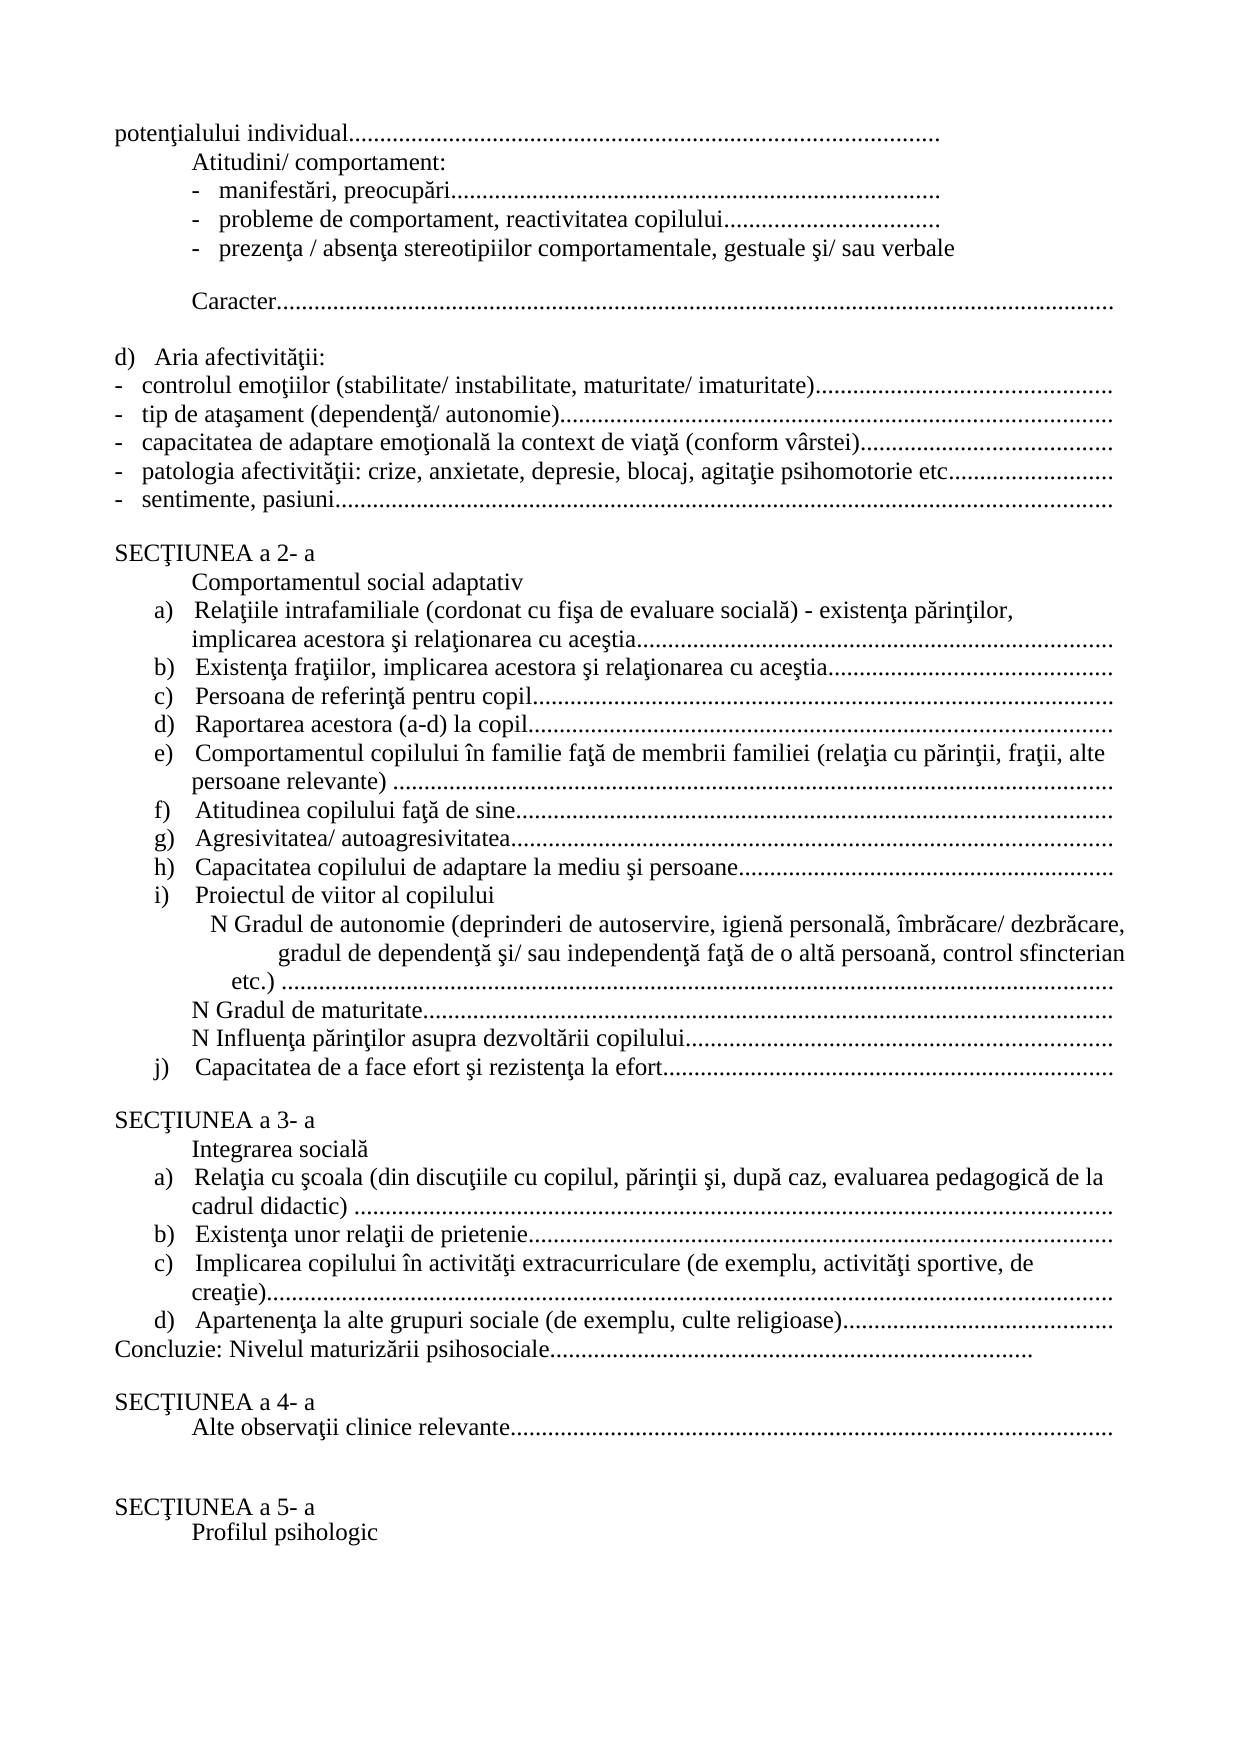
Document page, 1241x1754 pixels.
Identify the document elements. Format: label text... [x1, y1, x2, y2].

list Relaţia cu şcoala (din discuţiile cu copilul, părinţii şi, după caz, evaluarea pedagogică de la [154, 1163, 1125, 1191]
list Proiectul de viitor al copilului [154, 881, 1125, 909]
list capacitatea de adaptare emoţională la context de viaţă (conform vârstei) [114, 428, 1125, 456]
list manifestări, preocupări [191, 176, 1125, 205]
text SECŢIUNEA a 5- a [114, 1495, 1125, 1520]
text N Gradul de autonomie (deprinderi de autoservire, igienă personală, îmbrăcare/ dezbrăcare, gradul de dependenţă şi/ sau independenţă faţă de o altă persoană, control sfincterian [191, 909, 1125, 967]
text cadrul didactic) [191, 1191, 1125, 1220]
list controlul emoţiilor (stabilitate/ instabilitate, maturitate/ imaturitate) [114, 371, 1125, 399]
list Raportarea acestora (a-d) la copil [154, 710, 1125, 738]
list tip de ataşament (dependenţă/ autonomie) [114, 399, 1125, 428]
list Aria afectivităţii: [114, 342, 1125, 371]
list Existenţa unor relaţii de prietenie [154, 1220, 1125, 1248]
text Integrarea socială [191, 1134, 1125, 1163]
list sentimente, pasiuni [114, 485, 1125, 513]
text Comportamentul social adaptativ [191, 567, 1125, 596]
text implicarea acestora şi relaţionarea cu aceştia [191, 624, 1125, 653]
text SECŢIUNEA a 2- a [114, 538, 1125, 567]
text N Gradul de maturitate [191, 995, 1125, 1024]
text etc.) [231, 967, 1125, 995]
text persoane relevante) [191, 767, 1125, 795]
text Profilul psihologic [191, 1520, 1125, 1545]
list Agresivitatea/ autoagresivitatea [154, 824, 1125, 852]
list Comportamentul copilului în familie faţă de membrii familiei (relaţia cu părinţii, fraţii, alte [154, 738, 1125, 767]
list Capacitatea copilului de adaptare la mediu şi persoane [154, 852, 1125, 881]
text Caracter. [191, 289, 1125, 314]
list patologia afectivităţii: crize, anxietate, depresie, blocaj, agitaţie psihomotorie etc [114, 456, 1125, 485]
list Implicarea copilului în activităţi extracurriculare (de exemplu, activităţi sportive, de [154, 1248, 1125, 1277]
list Relaţiile intrafamiliale (cordonat cu fişa de evaluare socială) - existenţa părinţilor, [154, 596, 1125, 624]
list probleme de comportament, reactivitatea copilului [191, 205, 1125, 233]
list Existenţa fraţiilor, implicarea acestora şi relaţionarea cu aceştia [154, 653, 1125, 681]
text N Influenţa părinţilor asupra dezvoltării copilului [191, 1024, 1125, 1052]
text Alte observaţii clinice relevante [191, 1416, 1125, 1441]
list prezenţa / absenţa stereotipiilor comportamentale, gestuale şi/ sau verbale [191, 233, 1125, 262]
list Persoana de referinţă pentru copil [154, 681, 1125, 710]
list Apartenenţa la alte grupuri sociale (de exemplu, culte religioase) [154, 1306, 1125, 1334]
list Atitudinea copilului faţă de sine [154, 795, 1125, 824]
text SECŢIUNEA a 3- a [114, 1106, 1125, 1134]
text SECŢIUNEA a 4- a [114, 1391, 1125, 1416]
text Concluzie: Nivelul maturizării psihosociale [114, 1334, 1125, 1363]
text Atitudini/ comportament: [191, 148, 1125, 176]
list Capacitatea de a face efort şi rezistenţa la efort [154, 1052, 1125, 1081]
text potenţialului individual [114, 119, 1125, 148]
text creaţie) [191, 1277, 1125, 1306]
